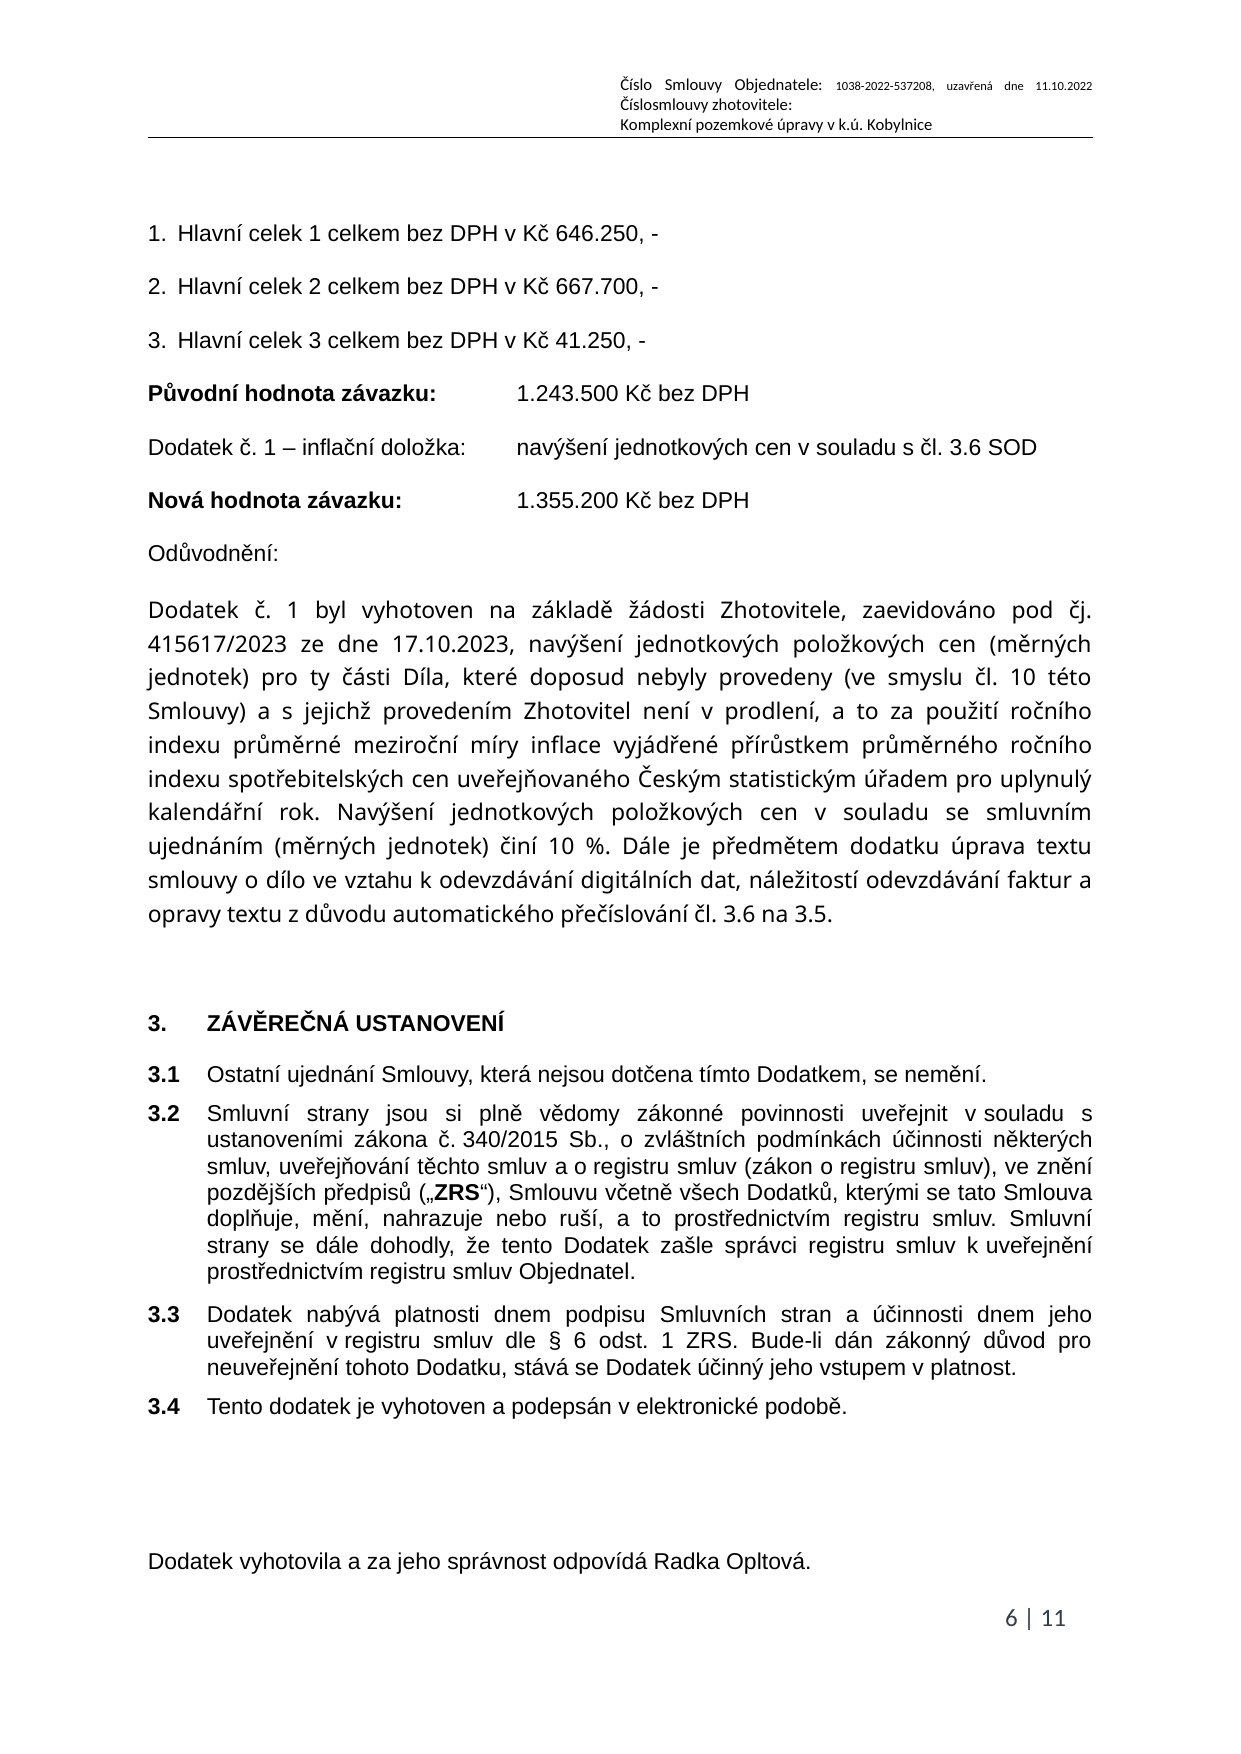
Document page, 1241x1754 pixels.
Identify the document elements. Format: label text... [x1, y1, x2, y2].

list Dodatek č. 1 – inflační doložka: navýšení jednotkových cen v souladu s čl. 3.6 SOD [148, 433, 1093, 460]
list Odůvodnění: [148, 540, 1093, 567]
list Hlavní celek 2 celkem bez DPH v Kč 667.700, - [148, 273, 1093, 299]
text Tento dodatek je vyhotoven a podepsán v elektronické podobě. [148, 1393, 1093, 1419]
text Dodatek nabývá platnosti dnem podpisu Smluvních stran a účinnosti dnem jeho uveřejnění v registru smluv dle § 6 odst. 1 ZRS. Bude-li dán zákonný důvod pro neuveřejnění tohoto Dodatku, stává se Dodatek účinný jeho vstupem v platnost. [148, 1301, 1093, 1380]
list Hlavní celek 3 celkem bez DPH v Kč 41.250, - [148, 327, 1093, 353]
list Nová hodnota závazku: 1.355.200 Kč bez DPH [148, 487, 1093, 513]
list Původní hodnota závazku: 1.243.500 Kč bez DPH [148, 380, 1093, 406]
list Dodatek vyhotovila a za jeho správnost odpovídá Radka Opltová. [148, 1548, 1093, 1574]
text Smluvní strany jsou si plně vědomy zákonné povinnosti uveřejnit v souladu s ustanoveními zákona č. 340/2015 Sb., o zvláštních podmínkách účinnosti některých smluv, uveřejňování těchto smluv a o registru smluv (zákon o registru smluv), ve znění pozdějších předpisů („ZRS“), Smlouvu včetně všech Dodatků, kterými se tato Smlouva doplňuje, mění, nahrazuje nebo ruší, a to prostřednictvím registru smluv. Smluvní strany se dále dohodly, že tento Dodatek zašle správci registru smluv k uveřejnění prostřednictvím registru smluv Objednatel. [148, 1100, 1093, 1284]
text Ostatní ujednání Smlouvy, která nejsou dotčena tímto Dodatkem, se nemění. [148, 1061, 1093, 1087]
text Závěrečná ustanovení [148, 1010, 1093, 1036]
list Hlavní celek 1 celkem bez DPH v Kč 646.250, - [148, 220, 1093, 246]
list Dodatek č. 1 byl vyhotoven na základě žádosti Zhotovitele, zaevidováno pod čj. 415617/2023 ze dne 17.10.2023, navýšení jednotkových položkových cen (měrných jednotek) pro ty části Díla, které doposud nebyly provedeny (ve smyslu čl. 10 této Smlouvy) a s jejichž provedením Zhotovitel není v prodlení, a to za použití ročního indexu průměrné meziroční míry inflace vyjádřené přírůstkem průměrného ročního indexu spotřebitelských cen uveřejňovaného Českým statistickým úřadem pro uplynulý kalendářní rok. Navýšení jednotkových položkových cen v souladu se smluvním ujednáním (měrných jednotek) činí 10 %. Dále je předmětem dodatku úprava textu smlouvy o dílo ve vztahu k odevzdávání digitálních dat, náležitostí odevzdávání faktur a opravy textu z důvodu automatického přečíslování čl. 3.6 na 3.5. [148, 594, 1093, 929]
